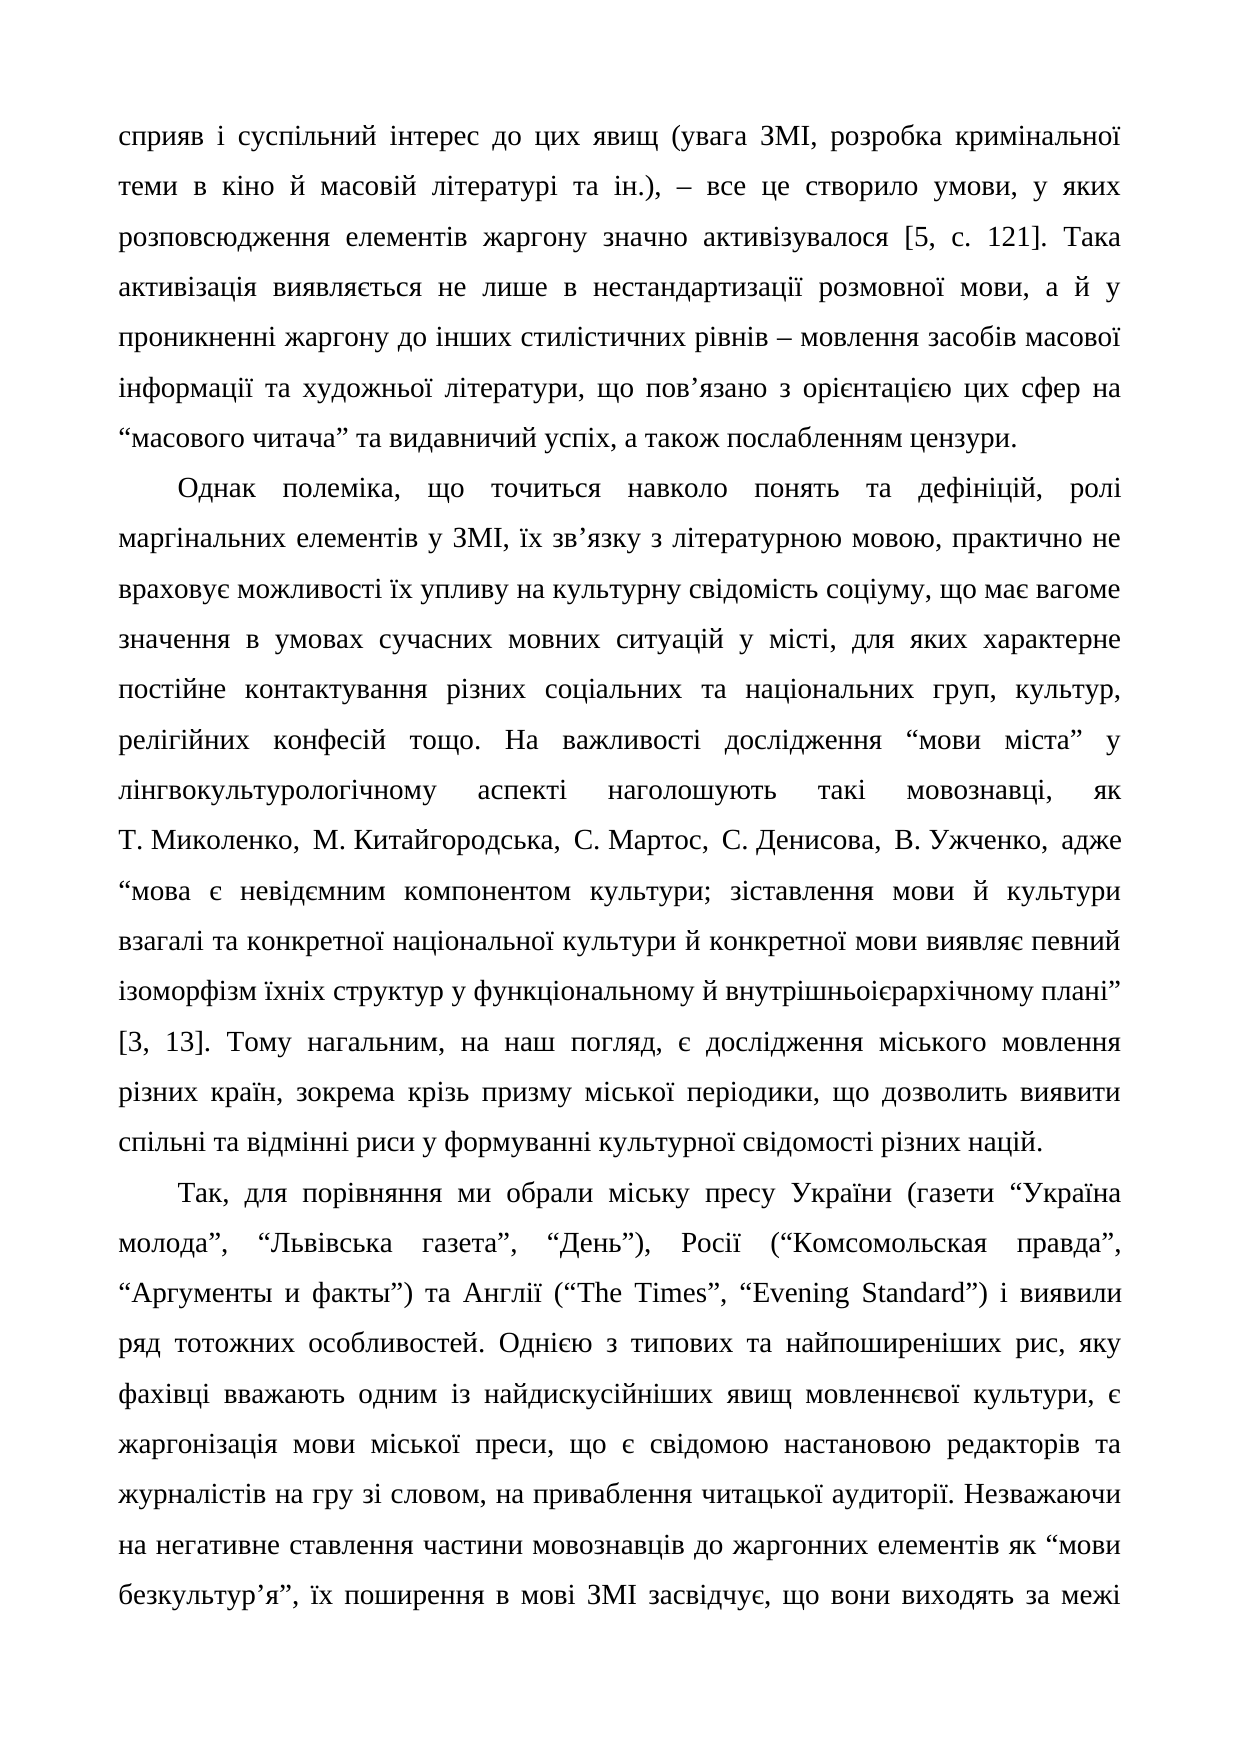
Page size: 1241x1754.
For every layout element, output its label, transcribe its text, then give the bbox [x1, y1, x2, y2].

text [118, 1175, 1122, 1611]
text Однак полеміка, що точиться навколо понять та дефініцій, ролі маргінальних елементів у ЗМІ, їх зв’язку з літературною мовою, практично не враховує можливості їх упливу на культурну свідомість соціуму, що має вагоме значення в умовах сучасних мовних ситуацій у місті, для яких характерне постійне контактування різних соціальних та національних груп, культур, релігійних конфесій тощо. На важливості дослідження “мови міста” у лінгвокультурологічному аспекті наголошують такі мовознавці, як Т. Миколенко, М. Китайгородська, С. Мартос, С. Денисова, В. Ужченко, адже “мова є невідємним компонентом культури; зіставлення мови й культури взагалі та конкретної національної культури й конкретної мови виявляє певний ізоморфізм їхніх структур у функціональному й внутрішньоієрархічному плані” [3, 13]. Тому нагальним, на наш погляд, є дослідження міського мовлення різних країн, зокрема крізь призму міської періодики, що дозволить виявити спільні та відмінні риси у формуванні культурної свідомості різних націй. [118, 470, 1122, 1158]
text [118, 118, 1122, 453]
